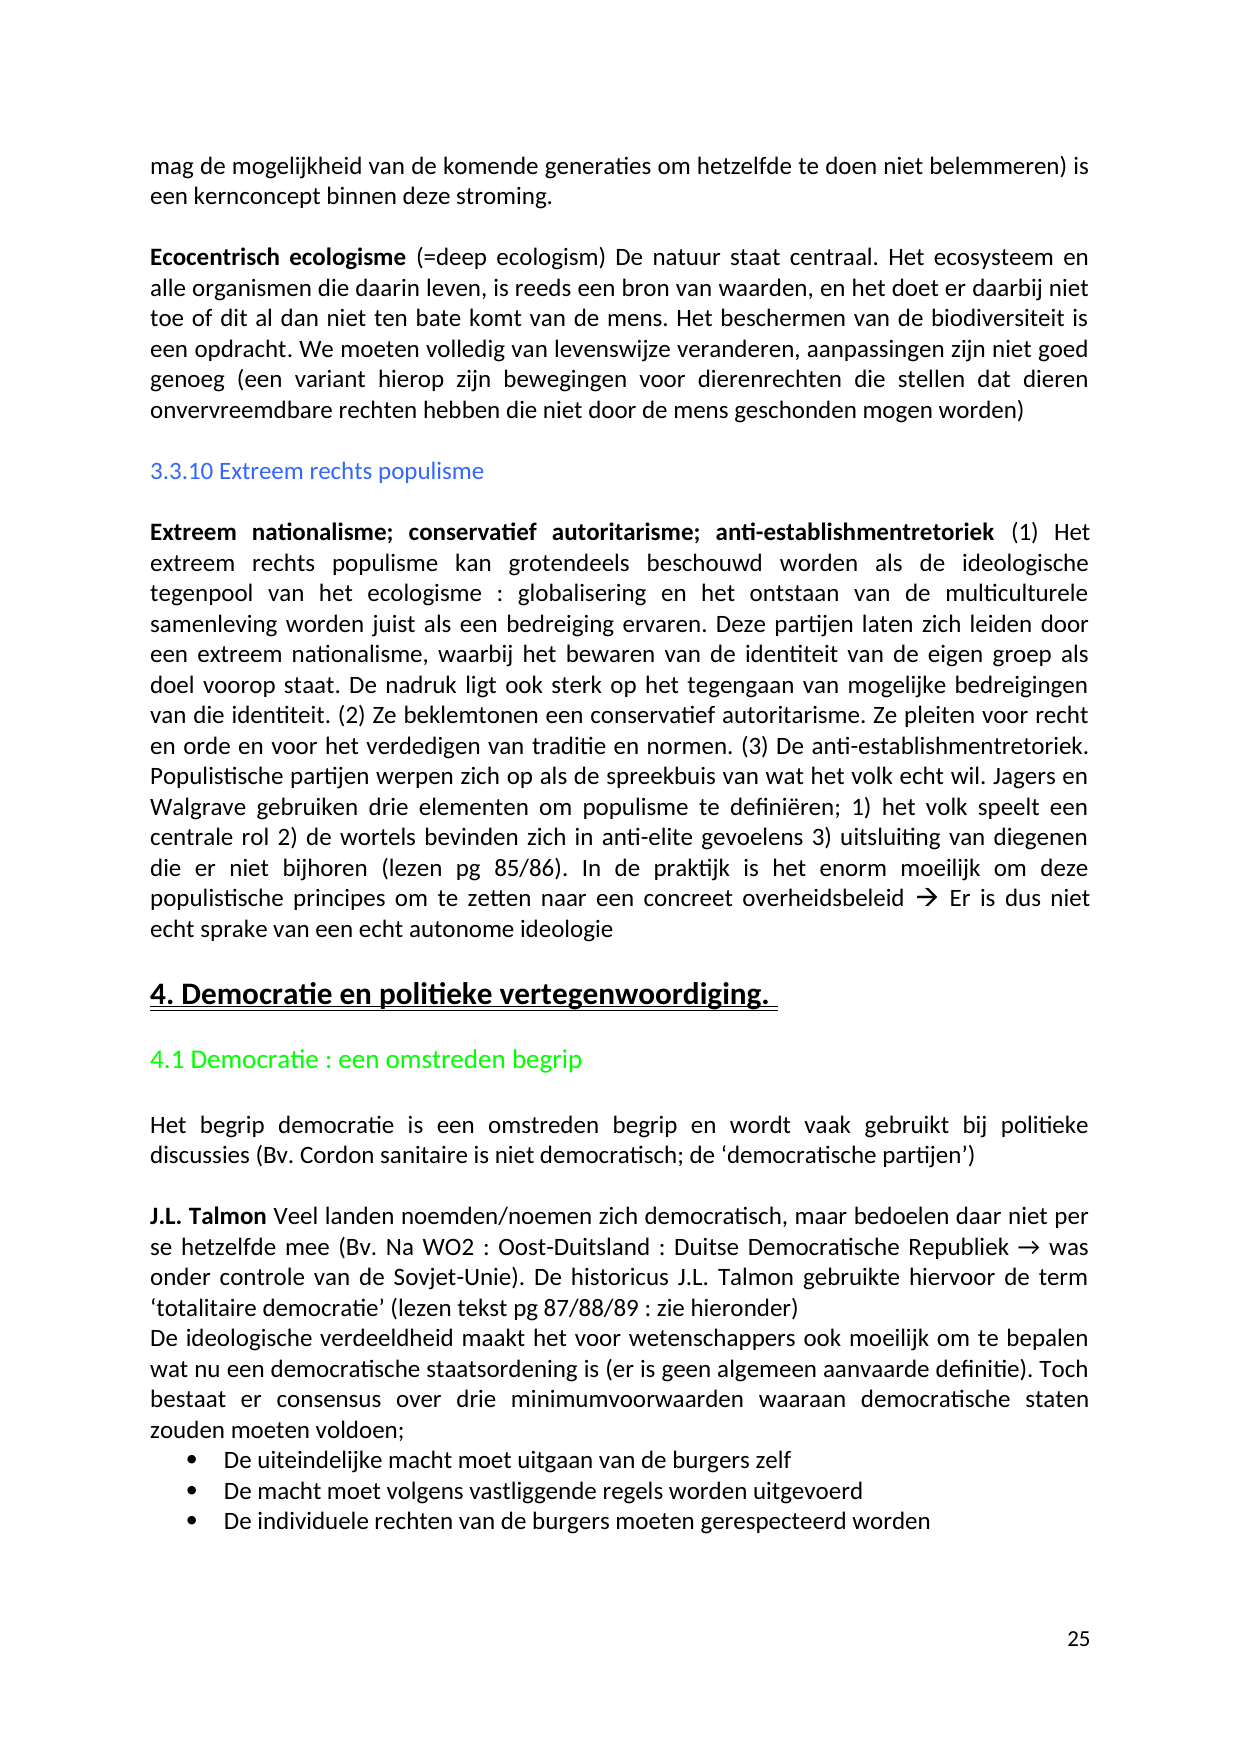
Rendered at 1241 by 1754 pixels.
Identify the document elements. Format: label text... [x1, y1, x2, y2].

text 4.1 Democratie : een omstreden begrip [150, 1043, 1090, 1076]
list De uiteindelijke macht moet uitgaan van de burgers zelf [187, 1444, 1090, 1475]
text Het begrip democratie is een omstreden begrip en wordt vaak gebruikt bij politieke discussies (Bv. Cordon sanitaire is niet democratisch; de ‘democratische partijen’) [150, 1109, 1090, 1170]
text 3.3.10 Extreem rechts populisme [150, 455, 1090, 486]
list De individuele rechten van de burgers moeten gerespecteerd worden [187, 1506, 1090, 1536]
list De macht moet volgens vastliggende regels worden uitgevoerd [187, 1475, 1090, 1506]
text J.L. Talmon Veel landen noemden/noemen zich democratisch, maar bedoelen daar niet per se hetzelfde mee (Bv. Na WO2 : Oost-Duitsland : Duitse Democratische Republiek → was onder controle van de Sovjet-Unie). De historicus J.L. Talmon gebruikte hiervoor de term ‘totalitaire democratie’ (lezen tekst pg 87/88/89 : zie hieronder) [150, 1200, 1090, 1322]
text 4. Democratie en politieke vertegenwoordiging. [150, 974, 1090, 1012]
text De ideologische verdeeldheid maakt het voor wetenschappers ook moeilijk om te bepalen wat nu een democratische staatsordening is (er is geen algemeen aanvaarde definitie). Toch bestaat er consensus over drie minimumvoorwaarden waaraan democratische staten zouden moeten voldoen; [150, 1322, 1090, 1444]
text Extreem nationalisme; conservatief autoritarisme; anti-establishmentretoriek (1) Het extreem rechts populisme kan grotendeels beschouwd worden als de ideologische tegenpool van het ecologisme : globalisering en het ontstaan van de multiculturele samenleving worden juist als een bedreiging ervaren. Deze partijen laten zich leiden door een extreem nationalisme, waarbij het bewaren van de identiteit van de eigen groep als doel voorop staat. De nadruk ligt ook sterk op het tegengaan van mogelijke bedreigingen van die identiteit. (2) Ze beklemtonen een conservatief autoritarisme. Ze pleiten voor recht en orde en voor het verdedigen van traditie en normen. (3) De anti-establishmentretoriek. Populistische partijen werpen zich op als de spreekbuis van wat het volk echt wil. Jagers en Walgrave gebruiken drie elementen om populisme te definiëren; 1) het volk speelt een centrale rol 2) de wortels bevinden zich in anti-elite gevoelens 3) uitsluiting van diegenen die er niet bijhoren (lezen pg 85/86). In de praktijk is het enorm moeilijk om deze populistische principes om te zetten naar een concreet overheidsbeleid Er is dus niet echt sprake van een echt autonome ideologie [150, 516, 1090, 943]
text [150, 150, 1090, 211]
text Ecocentrisch ecologisme (=deep ecologism) De natuur staat centraal. Het ecosysteem en alle organismen die daarin leven, is reeds een bron van waarden, en het doet er daarbij niet toe of dit al dan niet ten bate komt van de mens. Het beschermen van de biodiversiteit is een opdracht. We moeten volledig van levenswijze veranderen, aanpassingen zijn niet goed genoeg (een variant hierop zijn bewegingen voor dierenrechten die stellen dat dieren onvervreemdbare rechten hebben die niet door de mens geschonden mogen worden) [150, 242, 1090, 425]
